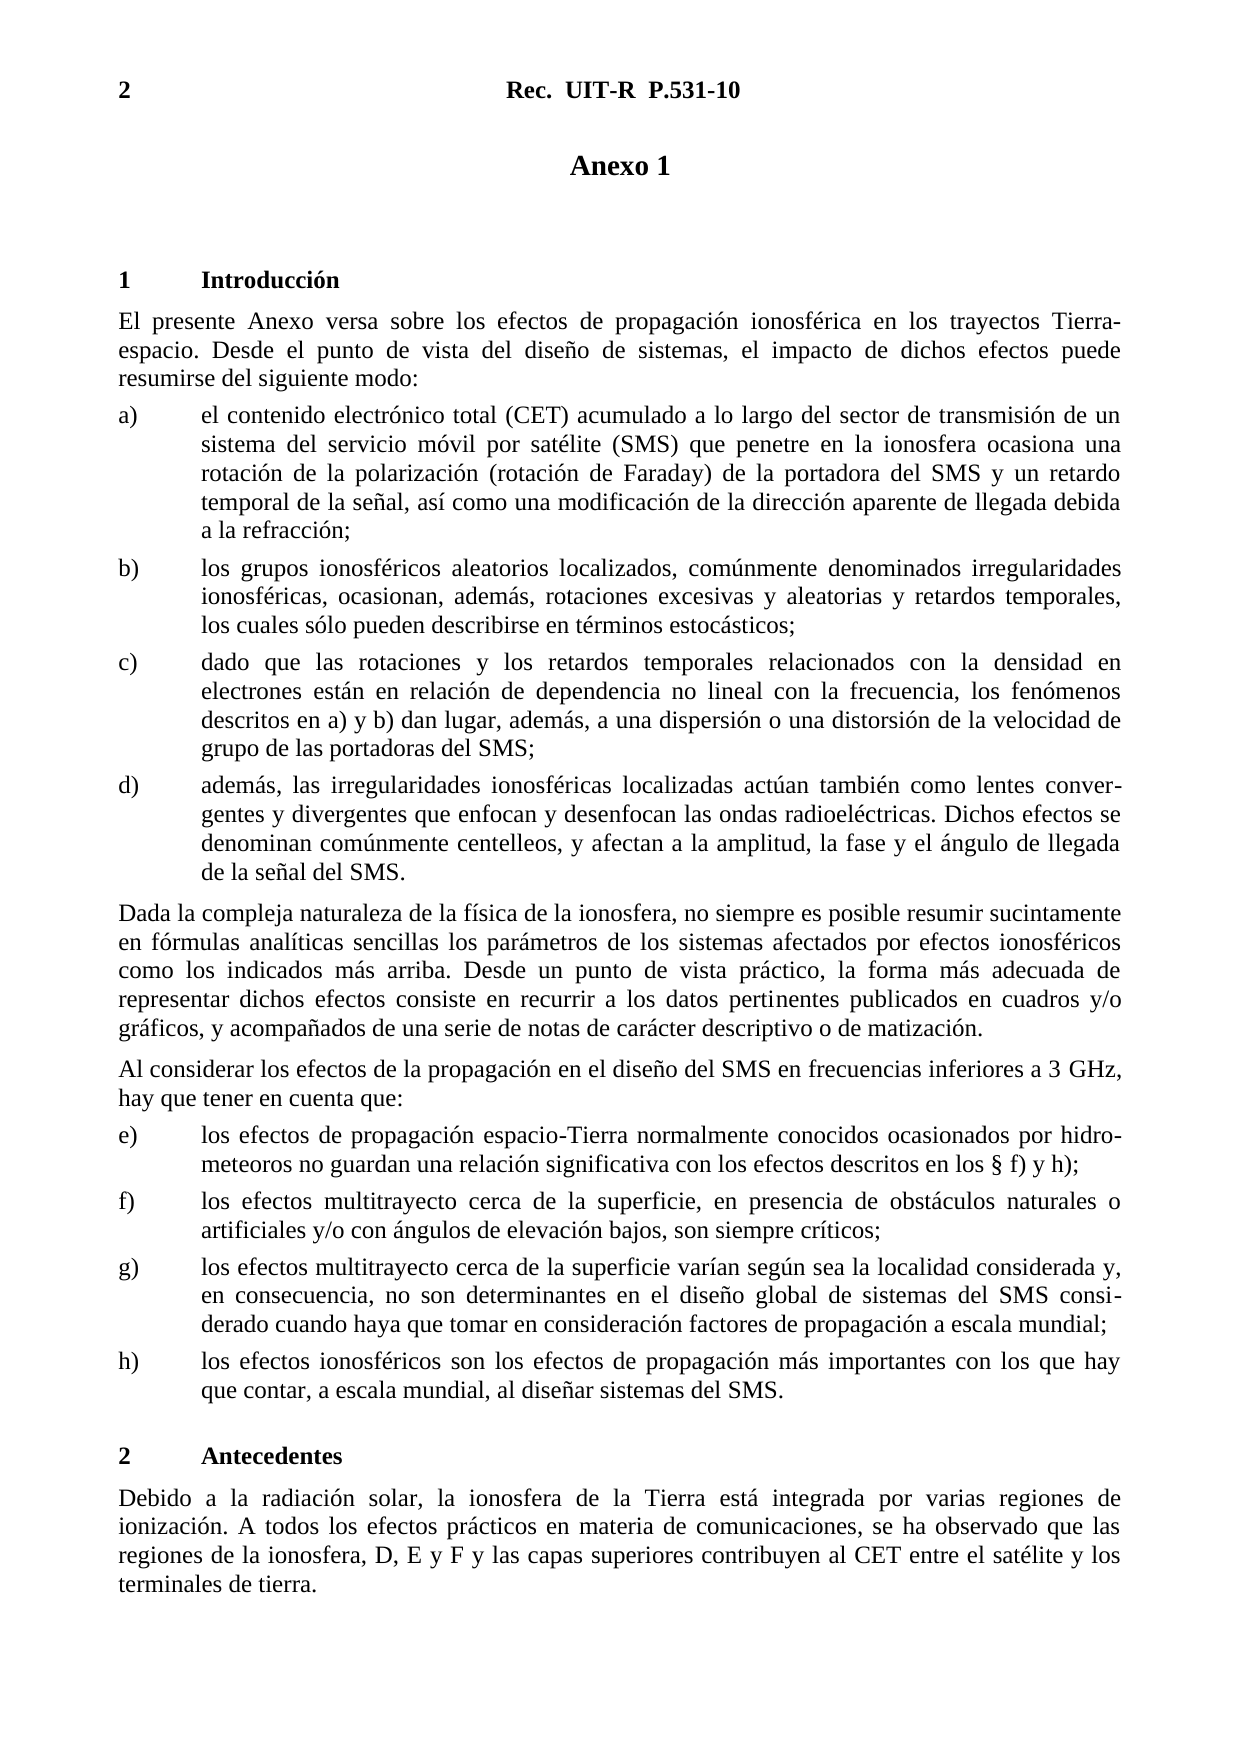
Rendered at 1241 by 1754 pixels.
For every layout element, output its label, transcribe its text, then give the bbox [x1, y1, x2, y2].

text b) los grupos ionosféricos aleatorios localizados, comúnmente denominados irregularidades ionosféricas, ocasionan, además, rotaciones excesivas y aleatorias y retardos temporales, los cuales sólo pueden describirse en términos estocásticos; [118, 553, 1122, 639]
subtitle 1 Introducción [118, 265, 1122, 293]
text d) además, las irregularidades ionosféricas localizadas actúan también como lentes convergentes y divergentes que enfocan y desenfocan las ondas radioeléctricas. Dichos efectos se denominan comúnmente centelleos, y afectan a la amplitud, la fase y el ángulo de llegada de la señal del SMS. [118, 771, 1122, 886]
text e) los efectos de propagación espacio-Tierra normalmente conocidos ocasionados por hidrometeoros no guardan una relación significativa con los efectos descritos en los § f) y h); [118, 1120, 1122, 1178]
text g) los efectos multitrayecto cerca de la superficie varían según sea la localidad considerada y, en consecuencia, no son determinantes en el diseño global de sistemas del SMS considerado cuando haya que tomar en consideración factores de propagación a escala mundial; [118, 1252, 1122, 1338]
title Anexo 1 [118, 148, 1122, 215]
text Dada la compleja naturaleza de la física de la ionosfera, no siempre es posible resumir sucintamente en fórmulas analíticas sencillas los parámetros de los sistemas afectados por efectos ionosféricos como los indicados más arriba. Desde un punto de vista práctico, la forma más adecuada de representar dichos efectos consiste en recurrir a los datos pertinentes publicados en cuadros y/o gráficos, y acompañados de una serie de notas de carácter descriptivo o de matización. [118, 898, 1122, 1042]
subtitle 2 Antecedentes [118, 1441, 1122, 1470]
text Debido a la radiación solar, la ionosfera de la Tierra está integrada por varias regiones de ionización. A todos los efectos prácticos en materia de comunicaciones, se ha observado que las regiones de la ionosfera, D, E y F y las capas superiores contribuyen al CET entre el satélite y los terminales de tierra. [118, 1483, 1122, 1598]
text h) los efectos ionosféricos son los efectos de propagación más importantes con los que hay que contar, a escala mundial, al diseñar sistemas del SMS. [118, 1346, 1122, 1404]
text f) los efectos multitrayecto cerca de la superficie, en presencia de obstáculos naturales o artificiales y/o con ángulos de elevación bajos, son siempre críticos; [118, 1186, 1122, 1243]
text a) el contenido electrónico total (CET) acumulado a lo largo del sector de transmisión de un sistema del servicio móvil por satélite (SMS) que penetre en la ionosfera ocasiona una rotación de la polarización (rotación de Faraday) de la portadora del SMS y un retardo temporal de la señal, así como una modificación de la dirección aparente de llegada debida a la refracción; [118, 401, 1122, 544]
text c) dado que las rotaciones y los retardos temporales relacionados con la densidad en electrones están en relación de dependencia no lineal con la frecuencia, los fenómenos descritos en a) y b) dan lugar, además, a una dispersión o una distorsión de la velocidad de grupo de las portadoras del SMS; [118, 647, 1122, 762]
text El presente Anexo versa sobre los efectos de propagación ionosférica en los trayectos Tierra-espacio. Desde el punto de vista del diseño de sistemas, el impacto de dichos efectos puede resumirse del siguiente modo: [118, 306, 1122, 392]
text Al considerar los efectos de la propagación en el diseño del SMS en frecuencias inferiores a 3 GHz, hay que tener en cuenta que: [118, 1054, 1122, 1112]
